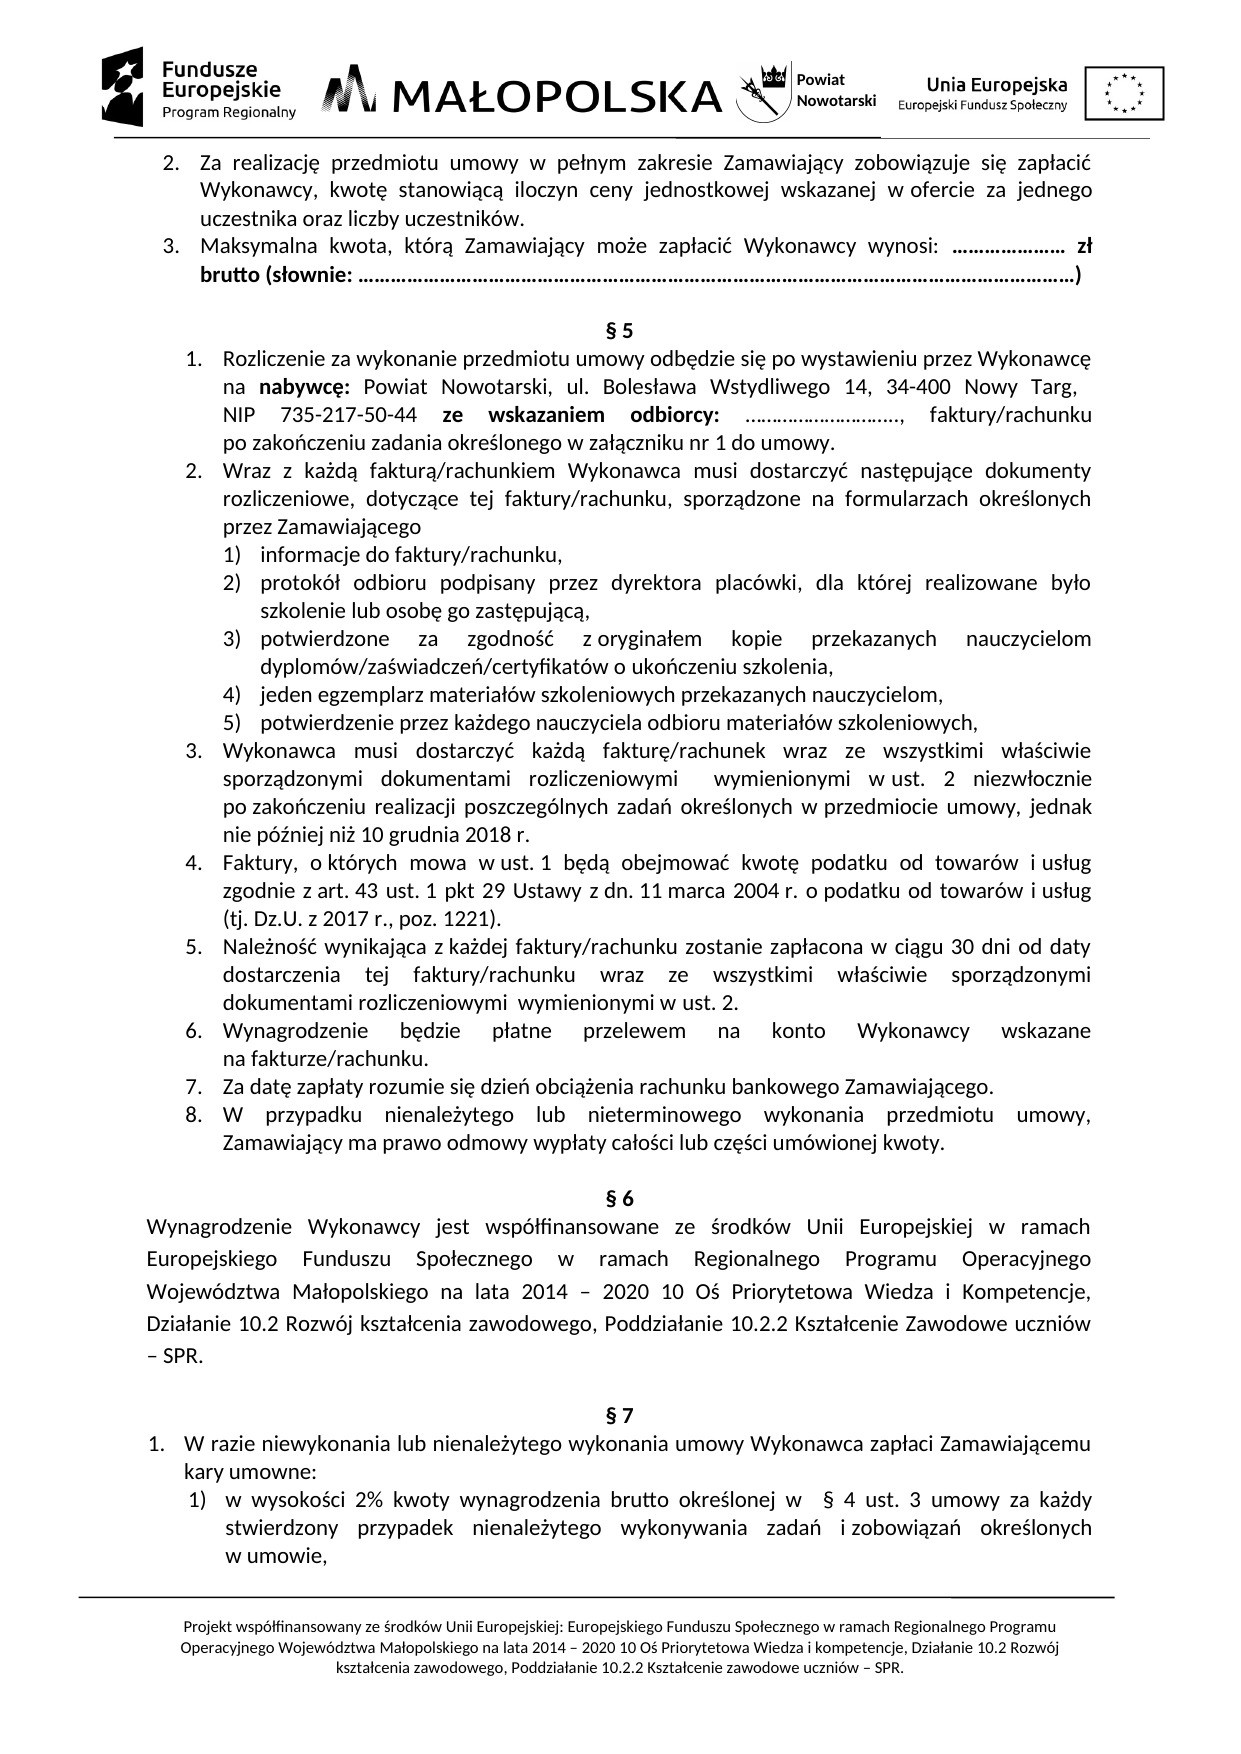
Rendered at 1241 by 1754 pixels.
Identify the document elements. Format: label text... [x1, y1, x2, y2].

list Wynagrodzenie będzie płatne przelewem na konto Wykonawcy wskazane na fakturze/rachunku. [185, 1016, 1093, 1072]
list protokół odbioru podpisany przez dyrektora placówki, dla której realizowane było szkolenie lub osobę go zastępującą, [223, 568, 1093, 624]
list Należność wynikająca z każdej faktury/rachunku zostanie zapłacona w ciągu 30 dni od daty dostarczenia tej faktury/rachunku wraz ze wszystkimi właściwie sporządzonymi dokumentami rozliczeniowymi wymienionymi w ust. 2. [185, 932, 1093, 1016]
list Faktury, o których mowa w ust. 1 będą obejmować kwotę podatku od towarów i usług zgodnie z art. 43 ust. 1 pkt 29 Ustawy z dn. 11 marca 2004 r. o podatku od towarów i usług (tj. Dz.U. z 2017 r., poz. 1221). [185, 848, 1091, 932]
list potwierdzenie przez każdego nauczyciela odbioru materiałów szkoleniowych, [223, 708, 1093, 736]
list Rozliczenie za wykonanie przedmiotu umowy odbędzie się po wystawieniu przez Wykonawcę na nabywcę: Powiat Nowotarski, ul. Bolesława Wstydliwego 14, 34-400 Nowy Targ, NIP 735-217-50-44 ze wskazaniem odbiorcy: ……………………….., faktury/rachunku po zakończeniu zadania określonego w załączniku nr 1 do umowy. [185, 344, 1093, 456]
picture [81, 26, 729, 147]
list informacje do faktury/rachunku, [223, 540, 1093, 568]
list Za realizację przedmiotu umowy w pełnym zakresie Zamawiający zobowiązuje się zapłacić Wykonawcy, kwotę stanowiącą iloczyn ceny jednostkowej wskazanej w ofercie za jednego uczestnika oraz liczby uczestników. [162, 148, 1093, 232]
list Wykonawca musi dostarczyć każdą fakturę/rachunek wraz ze wszystkimi właściwie sporządzonymi dokumentami rozliczeniowymi wymienionymi w ust. 2 niezwłocznie po zakończeniu realizacji poszczególnych zadań określonych w przedmiocie umowy, jednak nie później niż 10 grudnia 2018 r. [185, 736, 1093, 848]
list w wysokości 2% kwoty wynagrodzenia brutto określonej w § 4 ust. 3 umowy za każdy stwierdzony przypadek nienależytego wykonywania zadań i zobowiązań określonych w umowie, [188, 1485, 1093, 1569]
list jeden egzemplarz materiałów szkoleniowych przekazanych nauczycielom, [223, 680, 1093, 708]
text § 5 [146, 316, 1093, 344]
text § 7 [146, 1401, 1093, 1429]
list Za datę zapłaty rozumie się dzień obciążenia rachunku bankowego Zamawiającego. [185, 1072, 1093, 1100]
text § 6 [146, 1184, 1093, 1212]
list Wraz z każdą fakturą/rachunkiem Wykonawca musi dostarczyć następujące dokumenty rozliczeniowe, dotyczące tej faktury/rachunku, sporządzone na formularzach określonych przez Zamawiającego [185, 456, 1093, 540]
list W przypadku nienależytego lub nieterminowego wykonania przedmiotu umowy, Zamawiający ma prawo odmowy wypłaty całości lub części umówionej kwoty. [185, 1100, 1093, 1156]
list W razie niewykonania lub nienależytego wykonania umowy Wykonawca zapłaci Zamawiającemu kary umowne: [148, 1429, 1093, 1485]
picture [881, 48, 1182, 138]
list potwierdzone za zgodność z oryginałem kopie przekazanych nauczycielom dyplomów/zaświadczeń/certyfikatów o ukończeniu szkolenia, [223, 624, 1093, 680]
list Maksymalna kwota, którą Zamawiający może zapłacić Wykonawcy wynosi: ………………… zł brutto (słownie: ……………………………………………………………………………………………………………………) [162, 232, 1093, 288]
text Wynagrodzenie Wykonawcy jest współfinansowane ze środków Unii Europejskiej w ramach Europejskiego Funduszu Społecznego w ramach Regionalnego Programu Operacyjnego Województwa Małopolskiego na lata 2014 – 2020 10 Oś Priorytetowa Wiedza i Kompetencje, Działanie 10.2 Rozwój kształcenia zawodowego, Poddziałanie 10.2.2 Kształcenie Zawodowe uczniów – SPR. [146, 1212, 1093, 1369]
